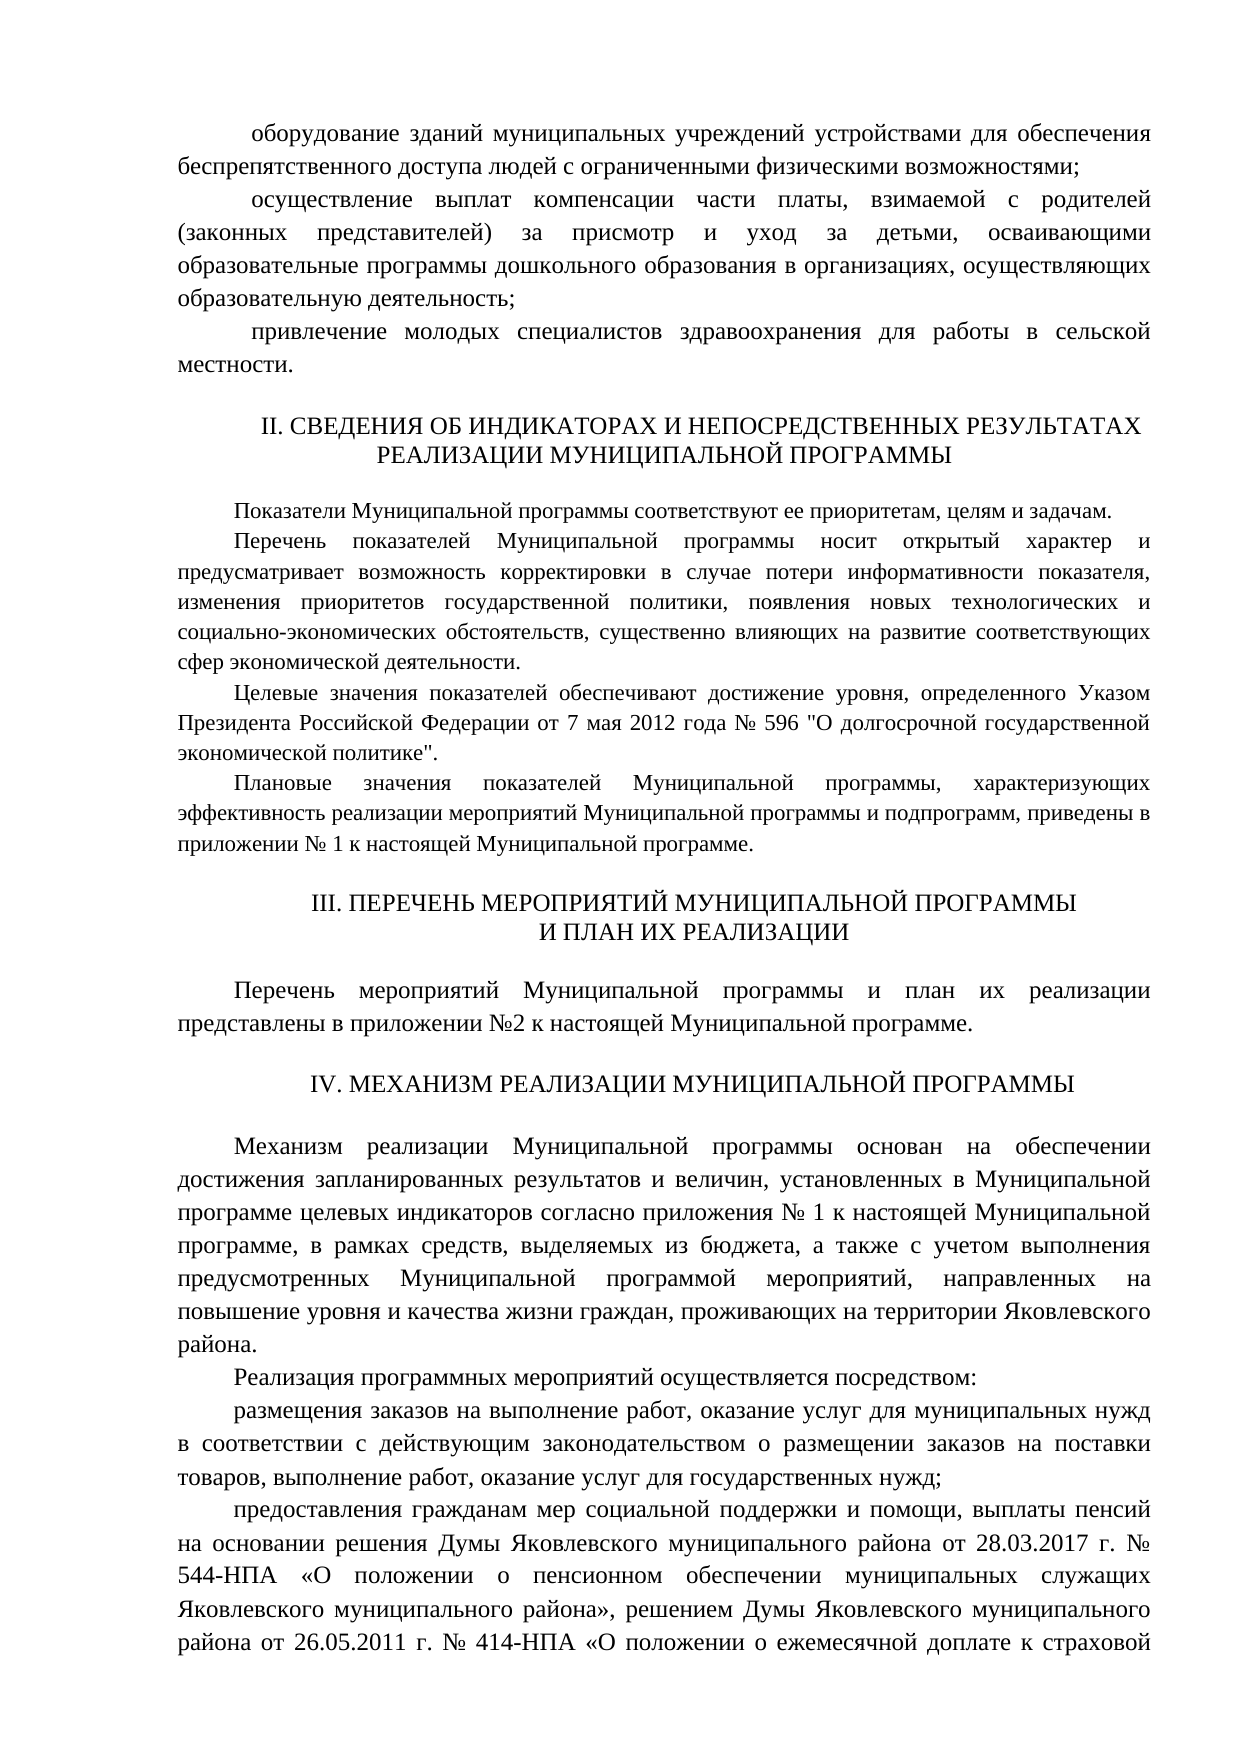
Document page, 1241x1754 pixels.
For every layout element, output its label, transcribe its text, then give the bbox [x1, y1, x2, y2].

text Реализация программных мероприятий осуществляется посредством: [177, 1362, 1152, 1391]
text И ПЛАН ИХ РЕАЛИЗАЦИИ [177, 917, 1152, 946]
text размещения заказов на выполнение работ, оказание услуг для муниципальных нужд в соответствии с действующим законодательством о размещении заказов на поставки товаров, выполнение работ, оказание услуг для государственных нужд; [177, 1396, 1152, 1490]
text II. СВЕДЕНИЯ ОБ ИНДИКАТОРАХ И НЕПОСРЕДСТВЕННЫХ РЕЗУЛЬТАТАХ РЕАЛИЗАЦИИ МУНИЦИПАЛЬНОЙ ПРОГРАММЫ [177, 411, 1152, 468]
text Плановые значения показателей Муниципальной программы, характеризующих эффективность реализации мероприятий Муниципальной программы и подпрограмм, приведены в приложении № 1 к настоящей Муниципальной программе. [177, 769, 1152, 856]
text Перечень мероприятий Муниципальной программы и план их реализации представлены в приложении №2 к настоящей Муниципальной программе. [177, 975, 1152, 1037]
text осуществление выплат компенсации части платы, взимаемой с родителей (законных представителей) за присмотр и уход за детьми, осваивающими образовательные программы дошкольного образования в организациях, осуществляющих образовательную деятельность; [177, 184, 1152, 312]
text привлечение молодых специалистов здравоохранения для работы в сельской местности. [177, 316, 1152, 378]
text IV. МЕХАНИЗМ РЕАЛИЗАЦИИ МУНИЦИПАЛЬНОЙ ПРОГРАММЫ [177, 1069, 1152, 1098]
text оборудование зданий муниципальных учреждений устройствами для обеспечения беспрепятственного доступа людей с ограниченными физическими возможностями; [177, 118, 1152, 180]
text Целевые значения показателей обеспечивают достижение уровня, определенного Указом Президента Российской Федерации от 7 мая 2012 года № 596 "О долгосрочной государственной экономической политике". [177, 678, 1152, 765]
text Перечень показателей Муниципальной программы носит открытый характер и предусматривает возможность корректировки в случае потери информативности показателя, изменения приоритетов государственной политики, появления новых технологических и социально-экономических обстоятельств, существенно влияющих на развитие соответствующих сфер экономической деятельности. [177, 527, 1152, 675]
text III. ПЕРЕЧЕНЬ МЕРОПРИЯТИЙ МУНИЦИПАЛЬНОЙ ПРОГРАММЫ [177, 888, 1152, 917]
text Показатели Муниципальной программы соответствуют ее приоритетам, целям и задачам. [177, 497, 1152, 524]
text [177, 1494, 1152, 1655]
text Механизм реализации Муниципальной программы основан на обеспечении достижения запланированных результатов и величин, установленных в Муниципальной программе целевых индикаторов согласно приложения № 1 к настоящей Муниципальной программе, в рамках средств, выделяемых из бюджета, а также с учетом выполнения предусмотренных Муниципальной программой мероприятий, направленных на повышение уровня и качества жизни граждан, проживающих на территории Яковлевского района. [177, 1131, 1152, 1358]
